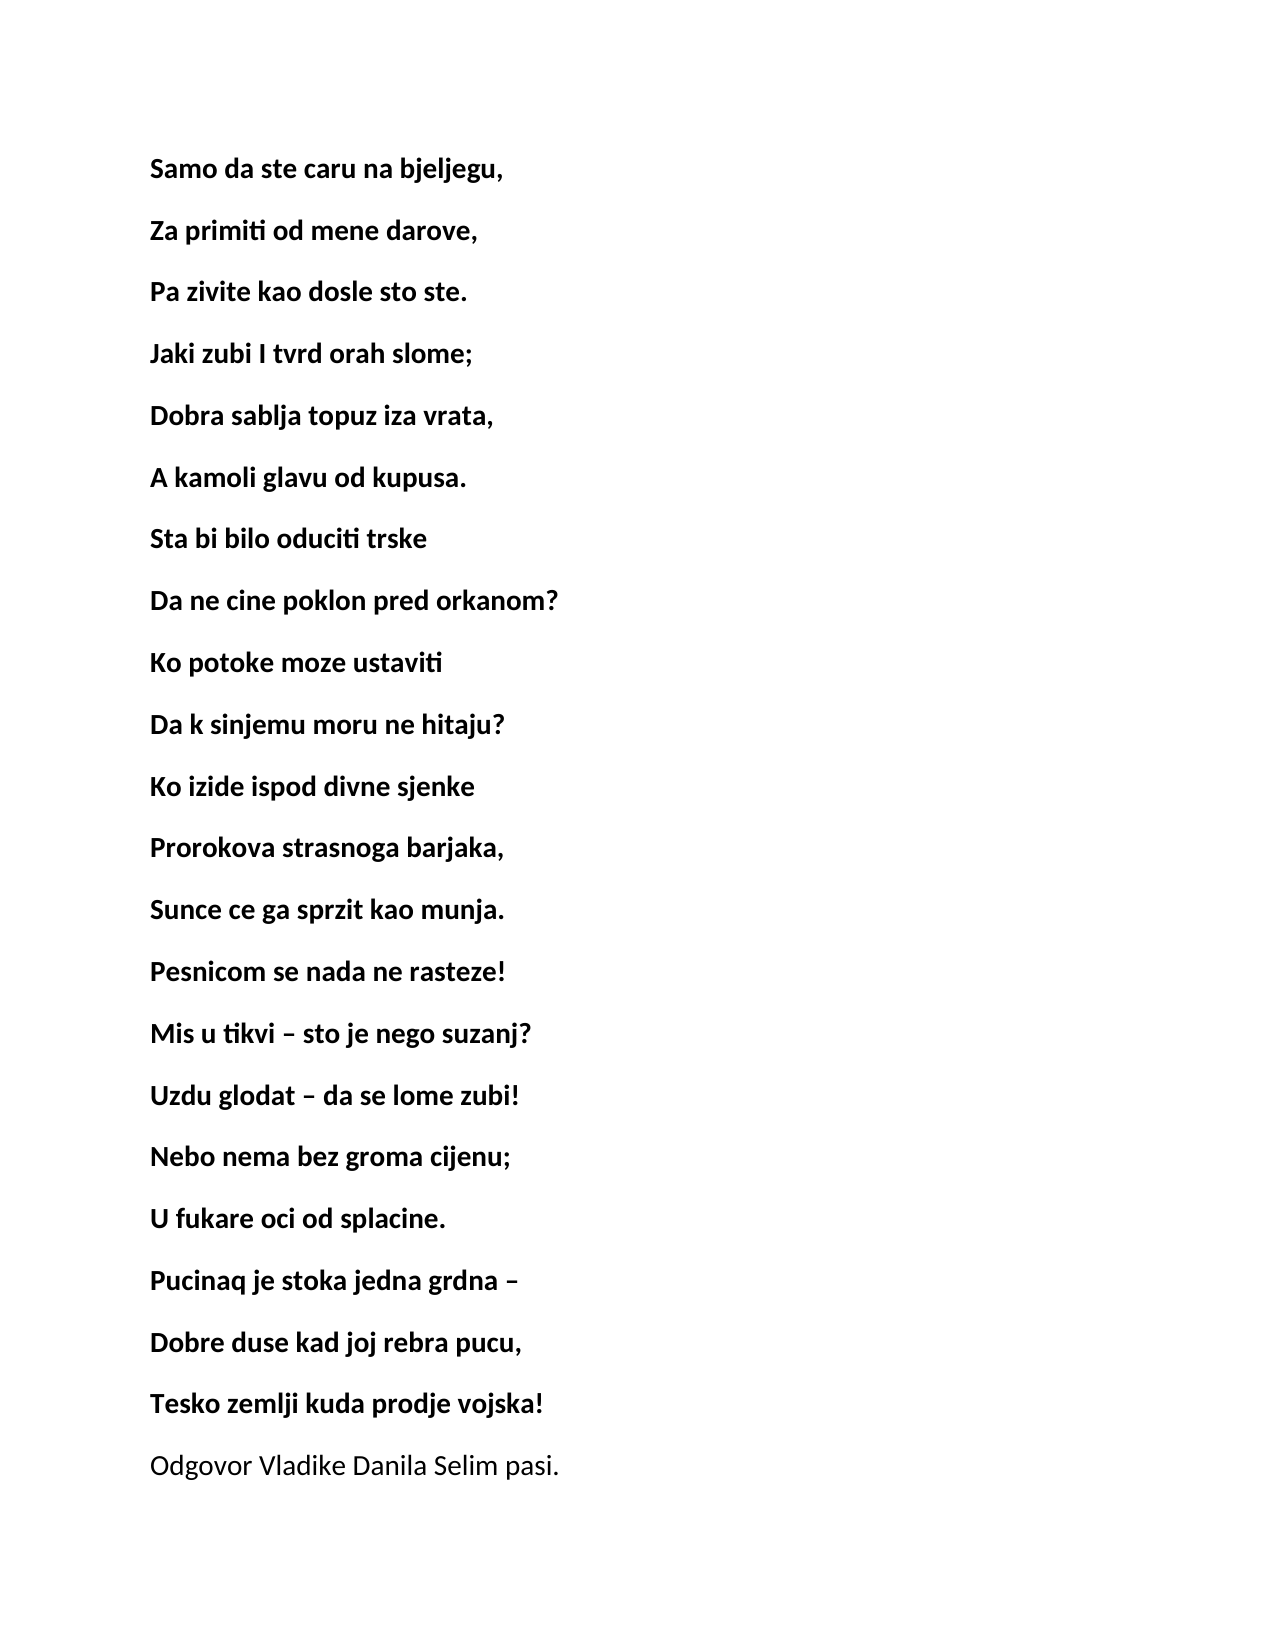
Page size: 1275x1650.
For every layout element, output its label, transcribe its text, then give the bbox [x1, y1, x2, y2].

text Mis u tikvi – sto je nego suzanj? [150, 1015, 1125, 1050]
text Samo da ste caru na bjeljegu, [150, 150, 1125, 186]
text Jaki zubi I tvrd orah slome; [150, 335, 1125, 371]
text Dobre duse kad joj rebra pucu, [150, 1324, 1125, 1359]
text Nebo nema bez groma cijenu; [150, 1138, 1125, 1174]
text Pucinaq je stoka jedna grdna – [150, 1262, 1125, 1297]
text Ko potoke moze ustaviti [150, 644, 1125, 680]
text Da ne cine poklon pred orkanom? [150, 582, 1125, 618]
text Sta bi bilo oduciti trske [150, 521, 1125, 556]
text Za primiti od mene darove, [150, 212, 1125, 247]
text A kamoli glavu od kupusa. [150, 459, 1125, 494]
text Odgovor Vladike Danila Selim pasi. [150, 1447, 1125, 1483]
text Tesko zemlji kuda prodje vojska! [150, 1385, 1125, 1421]
text Pesnicom se nada ne rasteze! [150, 953, 1125, 989]
text U fukare oci od splacine. [150, 1200, 1125, 1236]
text Prorokova strasnoga barjaka, [150, 829, 1125, 865]
text Dobra sablja topuz iza vrata, [150, 397, 1125, 433]
text Ko izide ispod divne sjenke [150, 768, 1125, 803]
text Uzdu glodat – da se lome zubi! [150, 1077, 1125, 1112]
text Da k sinjemu moru ne hitaju? [150, 706, 1125, 742]
text Pa zivite kao dosle sto ste. [150, 273, 1125, 309]
text Sunce ce ga sprzit kao munja. [150, 891, 1125, 927]
